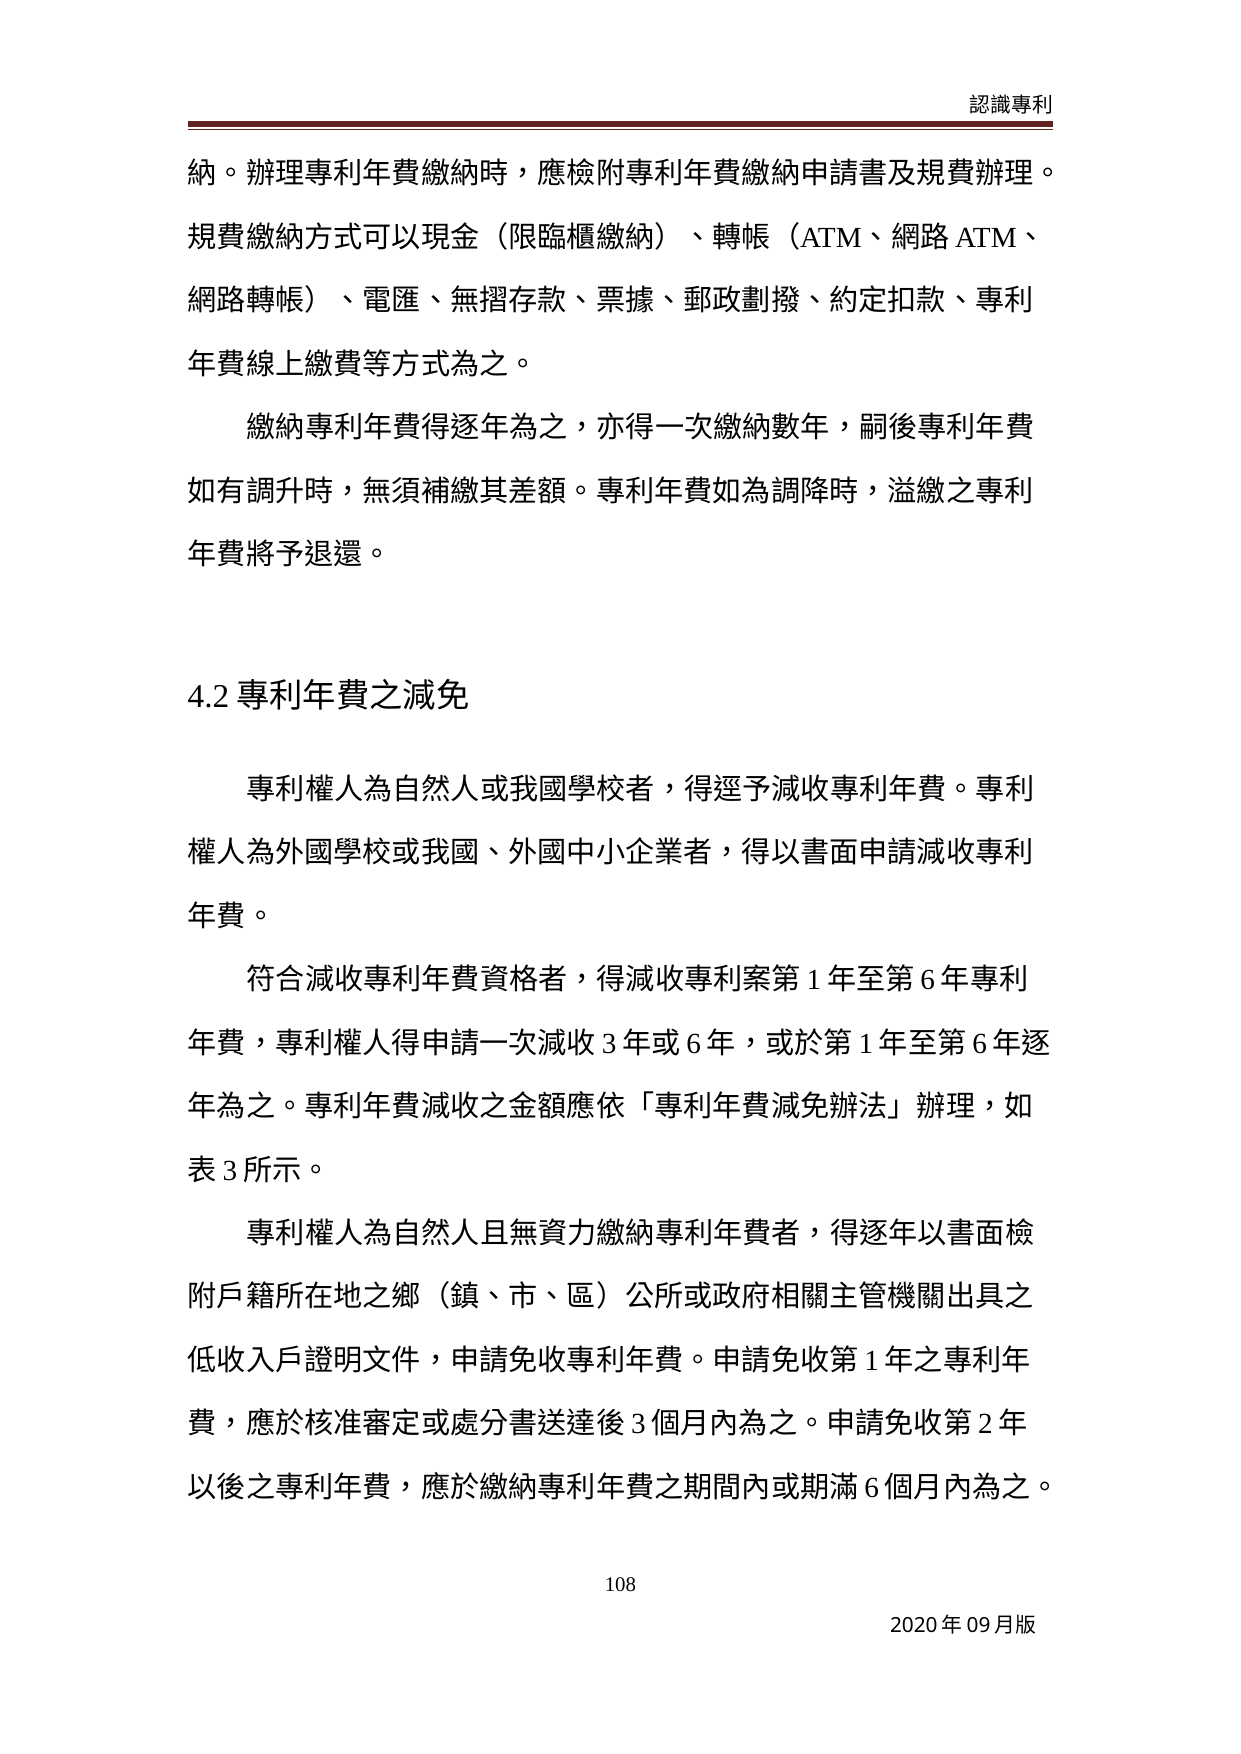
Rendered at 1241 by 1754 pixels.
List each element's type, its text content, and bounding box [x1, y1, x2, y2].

text 專利權人為自然人且無資力繳納專利年費者，得逐年以書面檢附戶籍所在地之鄉（鎮、市、區）公所或政府相關主管機關出具之低收入戶證明文件，申請免收專利年費。申請免收第1年之專利年費，應於核准審定或處分書送達後3個月內為之。申請免收第2年以後之專利年費，應於繳納專利年費之期間內或期滿6個月內為之。 [187, 1209, 1053, 1506]
subtitle 4.2專利年費之減免 [187, 669, 1053, 717]
text 繳納專利年費得逐年為之，亦得一次繳納數年，嗣後專利年費如有調升時，無須補繳其差額。專利年費如為調降時，溢繳之專利年費將予退還。 [187, 404, 1053, 573]
text 專利權人為自然人或我國學校者，得逕予減收專利年費。專利權人為外國學校或我國、外國中小企業者，得以書面申請減收專利年費。 [187, 766, 1053, 935]
text 符合減收專利年費資格者，得減收專利案第1年至第6年專利年費，專利權人得申請一次減收3年或6年，或於第1年至第6年逐年為之。專利年費減收之金額應依「專利年費減免辦法」辦理，如表3所示。 [187, 956, 1053, 1188]
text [187, 150, 1053, 383]
